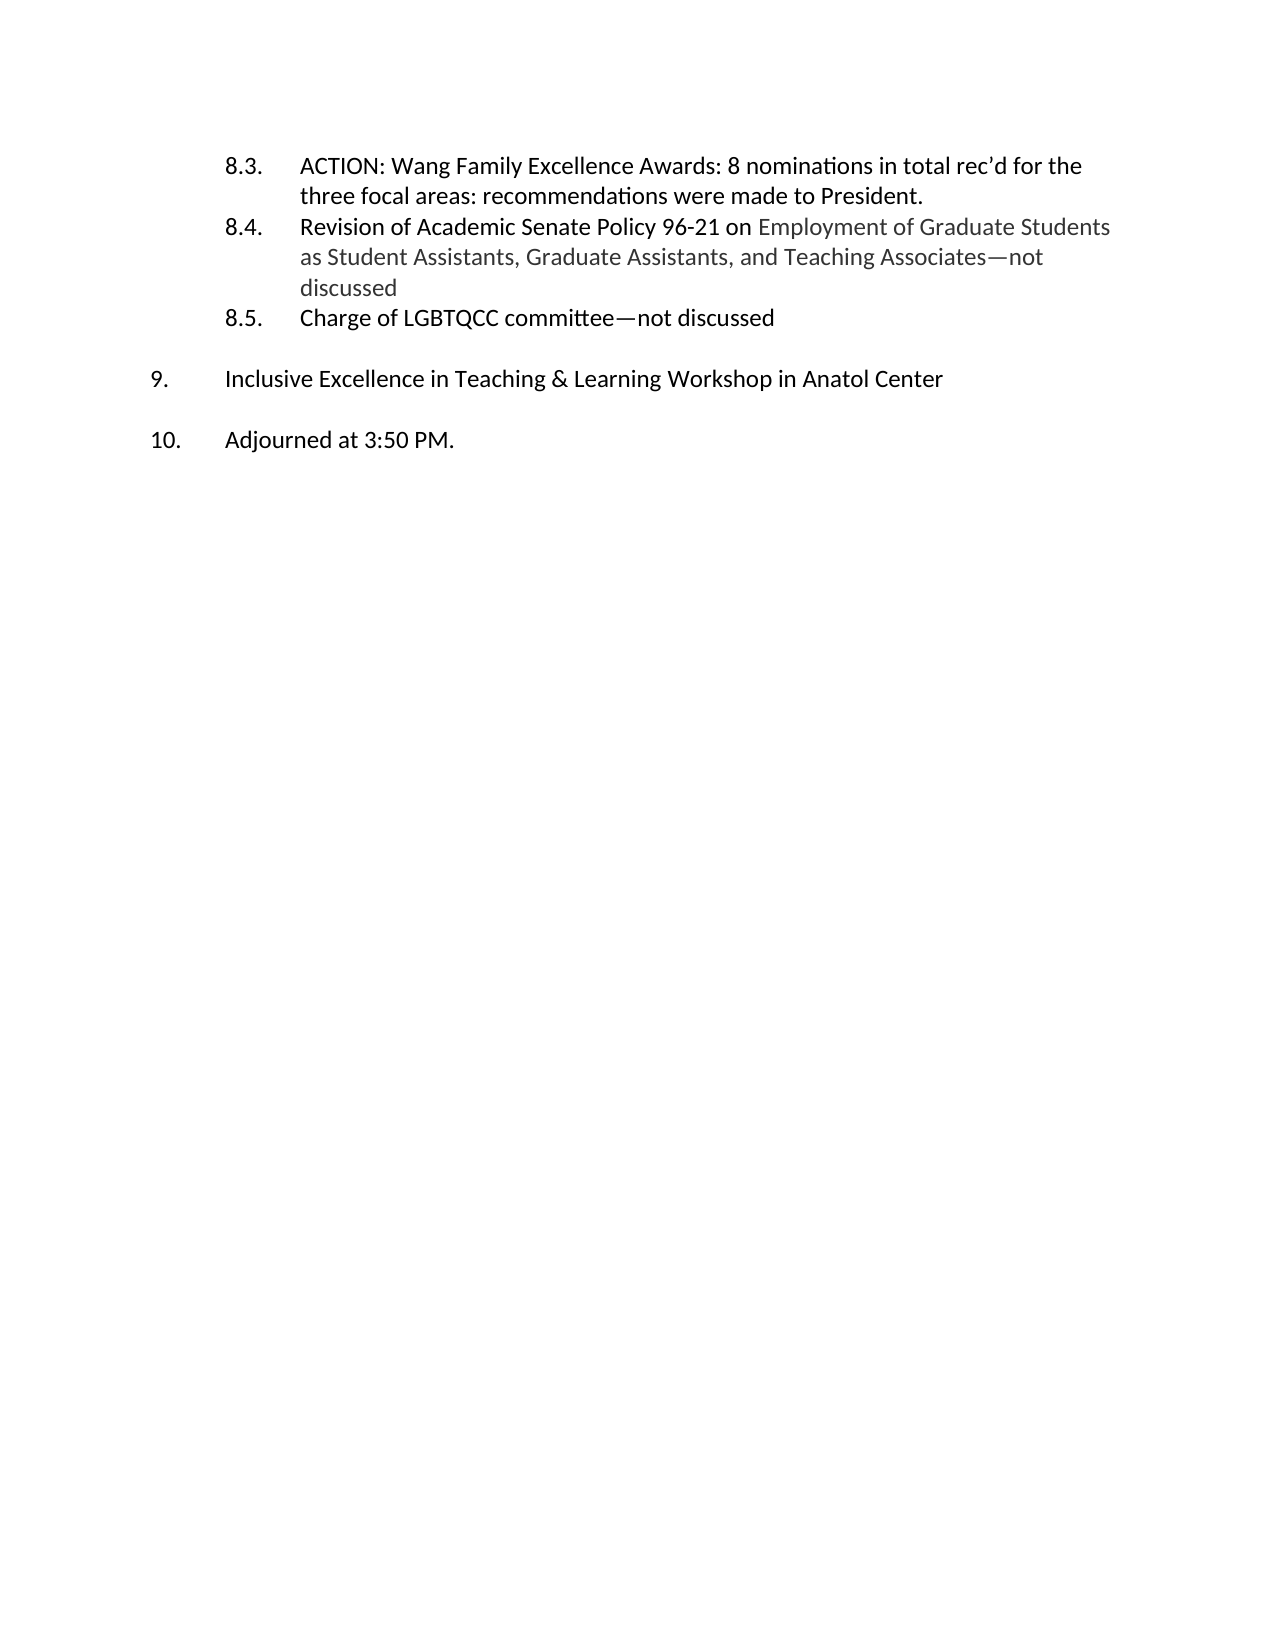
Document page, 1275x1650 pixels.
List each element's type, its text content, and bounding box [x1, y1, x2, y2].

list ACTION: Wang Family Excellence Awards: 8 nominations in total rec’d for the three focal areas: recommendations were made to President. [225, 150, 1125, 211]
list Adjourned at 3:50 PM. [150, 425, 1125, 455]
list Inclusive Excellence in Teaching & Learning Workshop in Anatol Center [150, 364, 1125, 394]
list Revision of Academic Senate Policy 96-21 on Employment of Graduate Students as Student Assistants, Graduate Assistants, and Teaching Associates—not discussed [225, 211, 1125, 303]
list Charge of LGBTQCC committee—not discussed [225, 303, 1125, 333]
